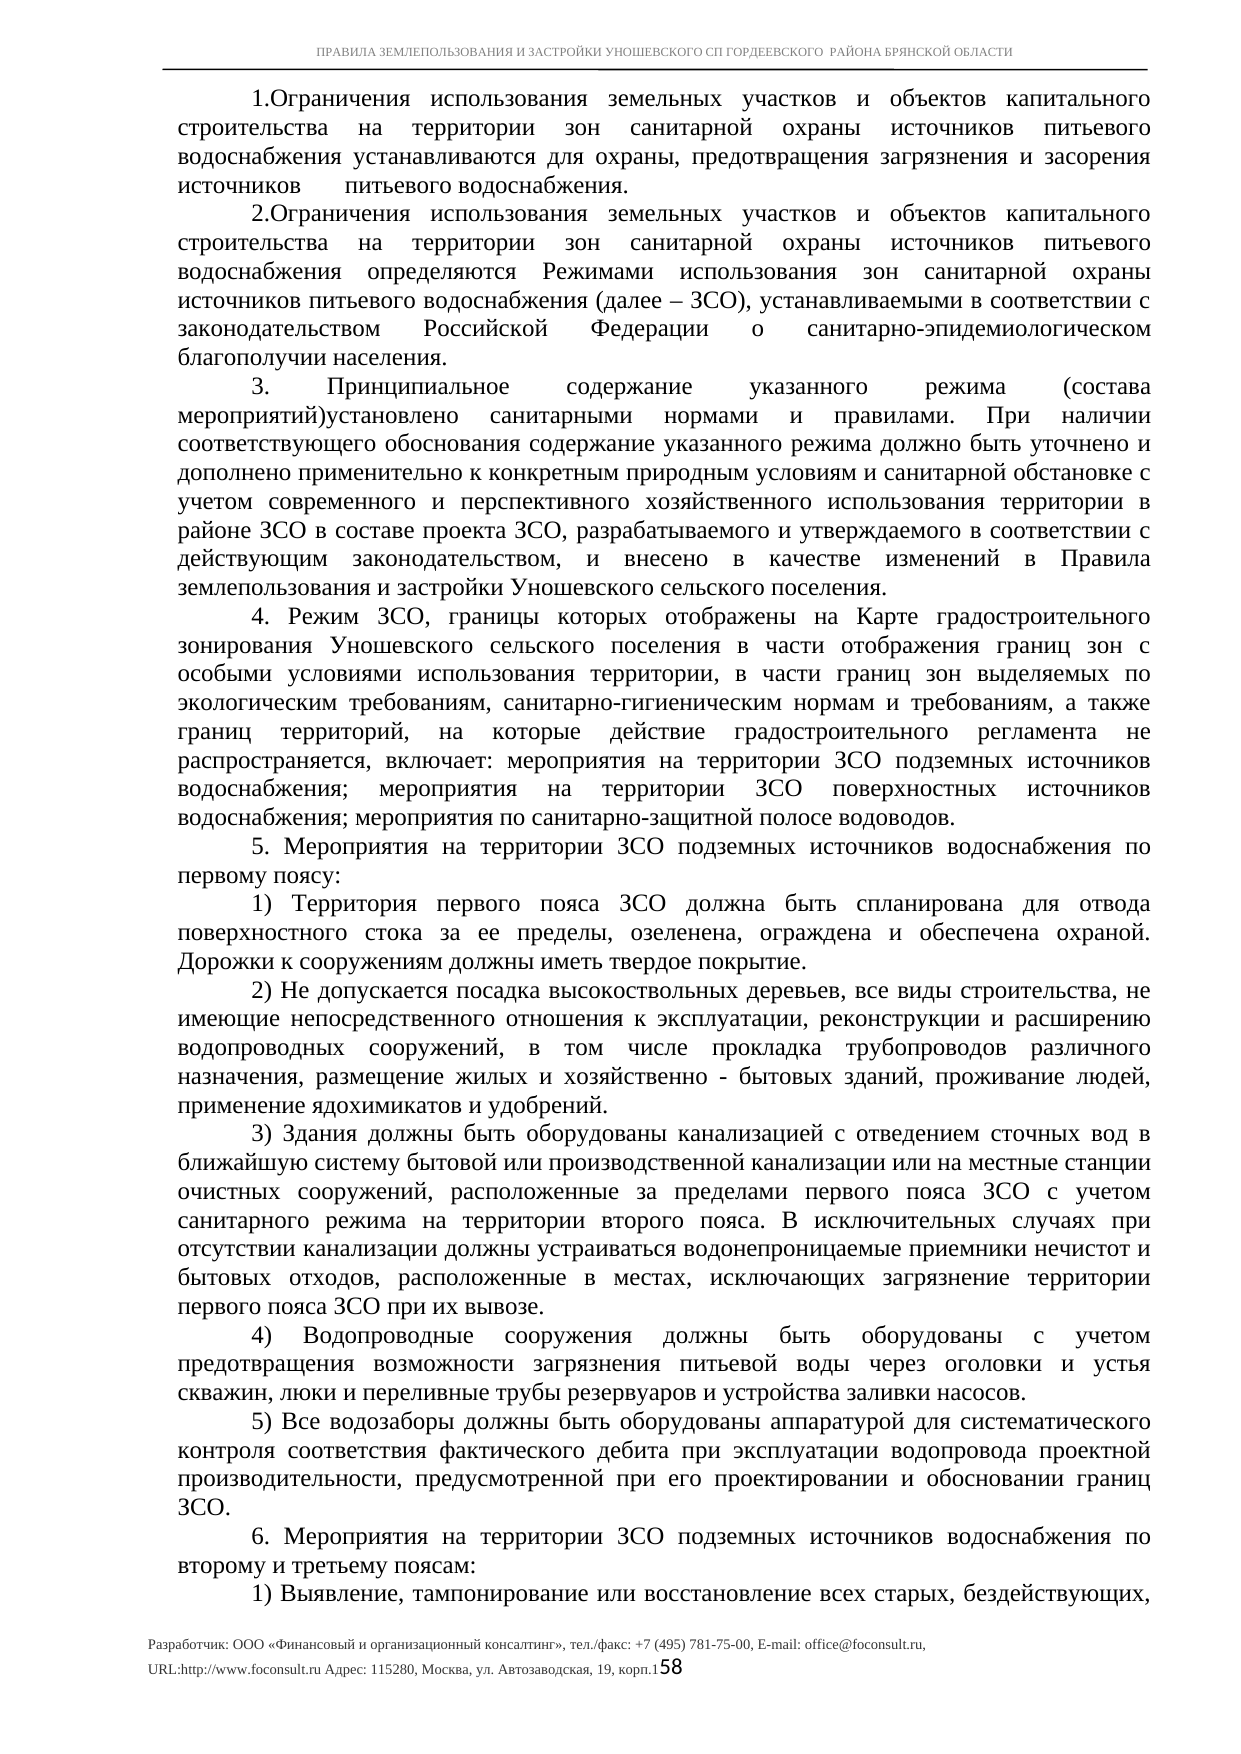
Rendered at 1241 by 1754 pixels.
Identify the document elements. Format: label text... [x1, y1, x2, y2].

text 1) Территория первого пояса ЗСО должна быть спланирована для отвода поверхностного стока за ее пределы, озеленена, ограждена и обеспечена охраной. Дорожки к сооружениям должны иметь твердое покрытие. [177, 888, 1152, 975]
text 5. Мероприятия на территории ЗСО подземных источников водоснабжения по первому поясу: [177, 831, 1152, 888]
text 1.Ограничения использования земельных участков и объектов капитального строительства на территории зон санитарной охраны источников питьевого водоснабжения устанавливаются для охраны, предотвращения загрязнения и засорения источников питьевого водоснабжения. [177, 83, 1152, 198]
text 4) Водопроводные сооружения должны быть оборудованы с учетом предотвращения возможности загрязнения питьевой воды через оголовки и устья скважин, люки и переливные трубы резервуаров и устройства заливки насосов. [177, 1320, 1152, 1406]
text 3. Принципиальное содержание указанного режима (состава мероприятий)установлено санитарными нормами и правилами. При наличии соответствующего обоснования содержание указанного режима должно быть уточнено и дополнено применительно к конкретным природным условиям и санитарной обстановке с учетом современного и перспективного хозяйственного использования территории в районе ЗСО в составе проекта ЗСО, разрабатываемого и утверждаемого в соответствии с действующим законодательством, и внесено в качестве изменений в Правила землепользования и застройки Уношевского сельского поселения. [177, 371, 1152, 601]
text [177, 1578, 1152, 1607]
text 2.Ограничения использования земельных участков и объектов капитального строительства на территории зон санитарной охраны источников питьевого водоснабжения определяются Режимами использования зон санитарной охраны источников питьевого водоснабжения (далее – ЗСО), устанавливаемыми в соответствии с законодательством Российской Федерации о санитарно-эпидемиологическом благополучии населения. [177, 198, 1152, 371]
text 4. Режим ЗСО, границы которых отображены на Карте градостроительного зонирования Уношевского сельского поселения в части отображения границ зон с особыми условиями использования территории, в части границ зон выделяемых по экологическим требованиям, санитарно-гигиеническим нормам и требованиям, а также границ территорий, на которые действие градостроительного регламента не распространяется, включает: мероприятия на территории ЗСО подземных источников водоснабжения; мероприятия на территории ЗСО поверхностных источников водоснабжения; мероприятия по санитарно-защитной полосе водоводов. [177, 601, 1152, 831]
text 3) Здания должны быть оборудованы канализацией с отведением сточных вод в ближайшую систему бытовой или производственной канализации или на местные станции очистных сооружений, расположенные за пределами первого пояса ЗСО с учетом санитарного режима на территории второго пояса. В исключительных случаях при отсутствии канализации должны устраиваться водонепроницаемые приемники нечистот и бытовых отходов, расположенные в местах, исключающих загрязнение территории первого пояса ЗСО при их вывозе. [177, 1118, 1152, 1320]
text 2) Не допускается посадка высокоствольных деревьев, все виды строительства, не имеющие непосредственного отношения к эксплуатации, реконструкции и расширению водопроводных сооружений, в том числе прокладка трубопроводов различного назначения, размещение жилых и хозяйственно - бытовых зданий, проживание людей, применение ядохимикатов и удобрений. [177, 975, 1152, 1118]
text 5) Все водозаборы должны быть оборудованы аппаратурой для систематического контроля соответствия фактического дебита при эксплуатации водопровода проектной производительности, предусмотренной при его проектировании и обосновании границ ЗСО. [177, 1406, 1152, 1521]
text 6. Мероприятия на территории ЗСО подземных источников водоснабжения по второму и третьему поясам: [177, 1521, 1152, 1578]
